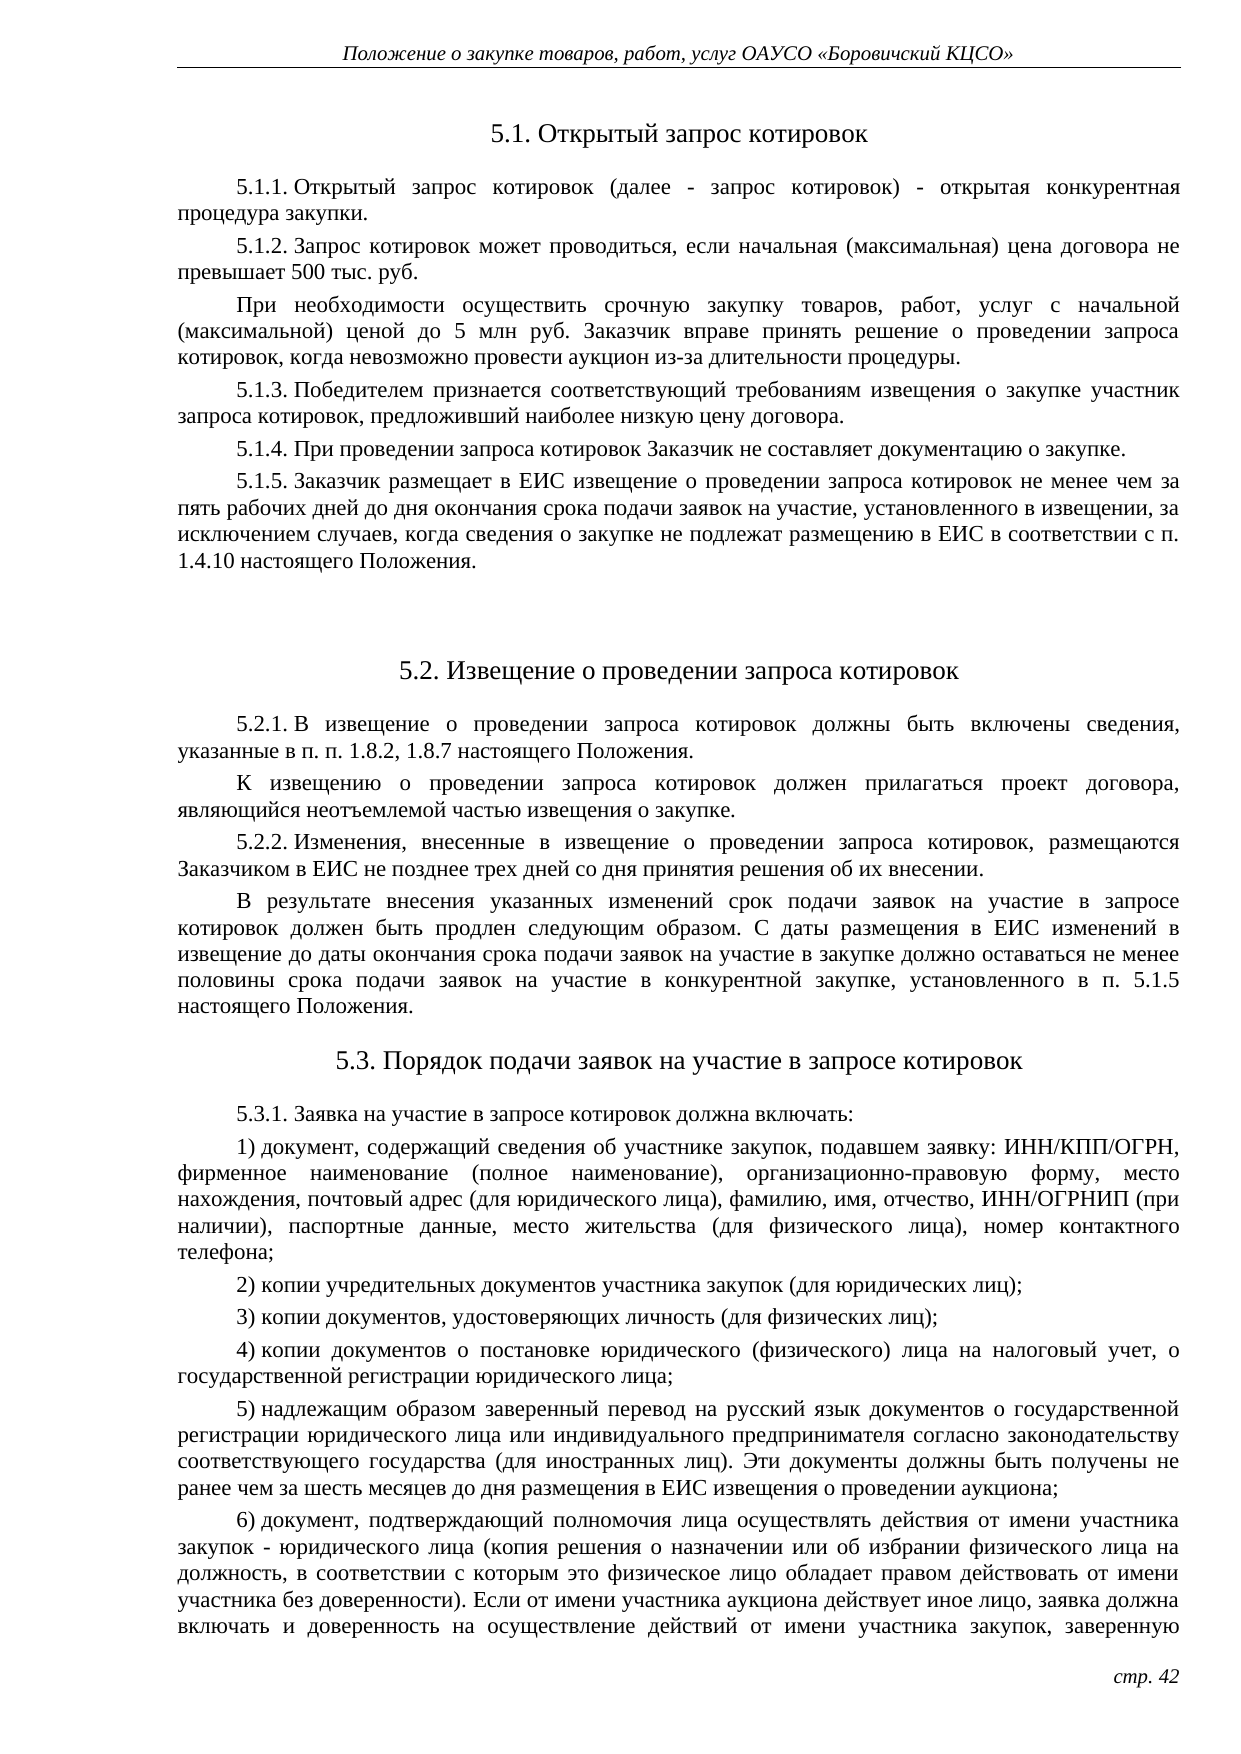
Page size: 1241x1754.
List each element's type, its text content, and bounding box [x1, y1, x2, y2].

text 5) надлежащим образом заверенный перевод на русский язык документов о государственной регистрации юридического лица или индивидуального предпринимателя согласно законодательству соответствующего государства (для иностранных лиц). Эти документы должны быть получены не ранее чем за шесть месяцев до дня размещения в ЕИС извещения о проведении аукциона; [177, 1395, 1181, 1500]
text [177, 1507, 1181, 1638]
text 5.2.1. В извещение о проведении запроса котировок должны быть включены сведения, указанные в п. п. 1.8.2, 1.8.7 настоящего Положения. [177, 710, 1181, 763]
text 1) документ, содержащий сведения об участнике закупок, подавшем заявку: ИНН/КПП/ОГРН, фирменное наименование (полное наименование), организационно-правовую форму, место нахождения, почтовый адрес (для юридического лица), фамилию, имя, отчество, ИНН/ОГРНИП (при наличии), паспортные данные, место жительства (для физического лица), номер контактного телефона; [177, 1133, 1181, 1264]
text 5.1.1. Открытый запрос котировок (далее - запрос котировок) - открытая конкурентная процедура закупки. [177, 173, 1181, 226]
text 5.1.4. При проведении запроса котировок Заказчик не составляет документацию о закупке. [177, 435, 1181, 461]
text В результате внесения указанных изменений срок подачи заявок на участие в запросе котировок должен быть продлен следующим образом. С даты размещения в ЕИС изменений в извещение до даты окончания срока подачи заявок на участие в закупке должно оставаться не менее половины срока подачи заявок на участие в конкурентной закупке, установленного в п. 5.1.5 настоящего Положения. [177, 887, 1181, 1019]
text 5.3.1. Заявка на участие в запросе котировок должна включать: [177, 1100, 1181, 1126]
text 5.2.2. Изменения, внесенные в извещение о проведении запроса котировок, размещаются Заказчиком в ЕИС не позднее трех дней со дня принятия решения об их внесении. [177, 828, 1181, 881]
text К извещению о проведении запроса котировок должен прилагаться проект договора, являющийся неотъемлемой частью извещения о закупке. [177, 769, 1181, 822]
text 5.3. Порядок подачи заявок на участие в запросе котировок [177, 1044, 1181, 1075]
text 5.1. Открытый запрос котировок [177, 117, 1181, 148]
text 5.1.5. Заказчик размещает в ЕИС извещение о проведении запроса котировок не менее чем за пять рабочих дней до дня окончания срока подачи заявок на участие, установленного в извещении, за исключением случаев, когда сведения о закупке не подлежат размещению в ЕИС в соответствии с п. 1.4.10 настоящего Положения. [177, 468, 1181, 573]
text 3) копии документов, удостоверяющих личность (для физических лиц); [177, 1303, 1181, 1330]
text При необходимости осуществить срочную закупку товаров, работ, услуг с начальной (максимальной) ценой до 5 млн руб. Заказчик вправе принять решение о проведении запроса котировок, когда невозможно провести аукцион из-за длительности процедуры. [177, 291, 1181, 370]
text 5.1.2. Запрос котировок может проводиться, если начальная (максимальная) цена договора не превышает 500 тыс. руб. [177, 232, 1181, 284]
text 4) копии документов о постановке юридического (физического) лица на налоговый учет, о государственной регистрации юридического лица; [177, 1336, 1181, 1389]
text 5.2. Извещение о проведении запроса котировок [177, 654, 1181, 685]
text 5.1.3. Победителем признается соответствующий требованиям извещения о закупке участник запроса котировок, предложивший наиболее низкую цену договора. [177, 376, 1181, 429]
text 2) копии учредительных документов участника закупок (для юридических лиц); [177, 1271, 1181, 1297]
